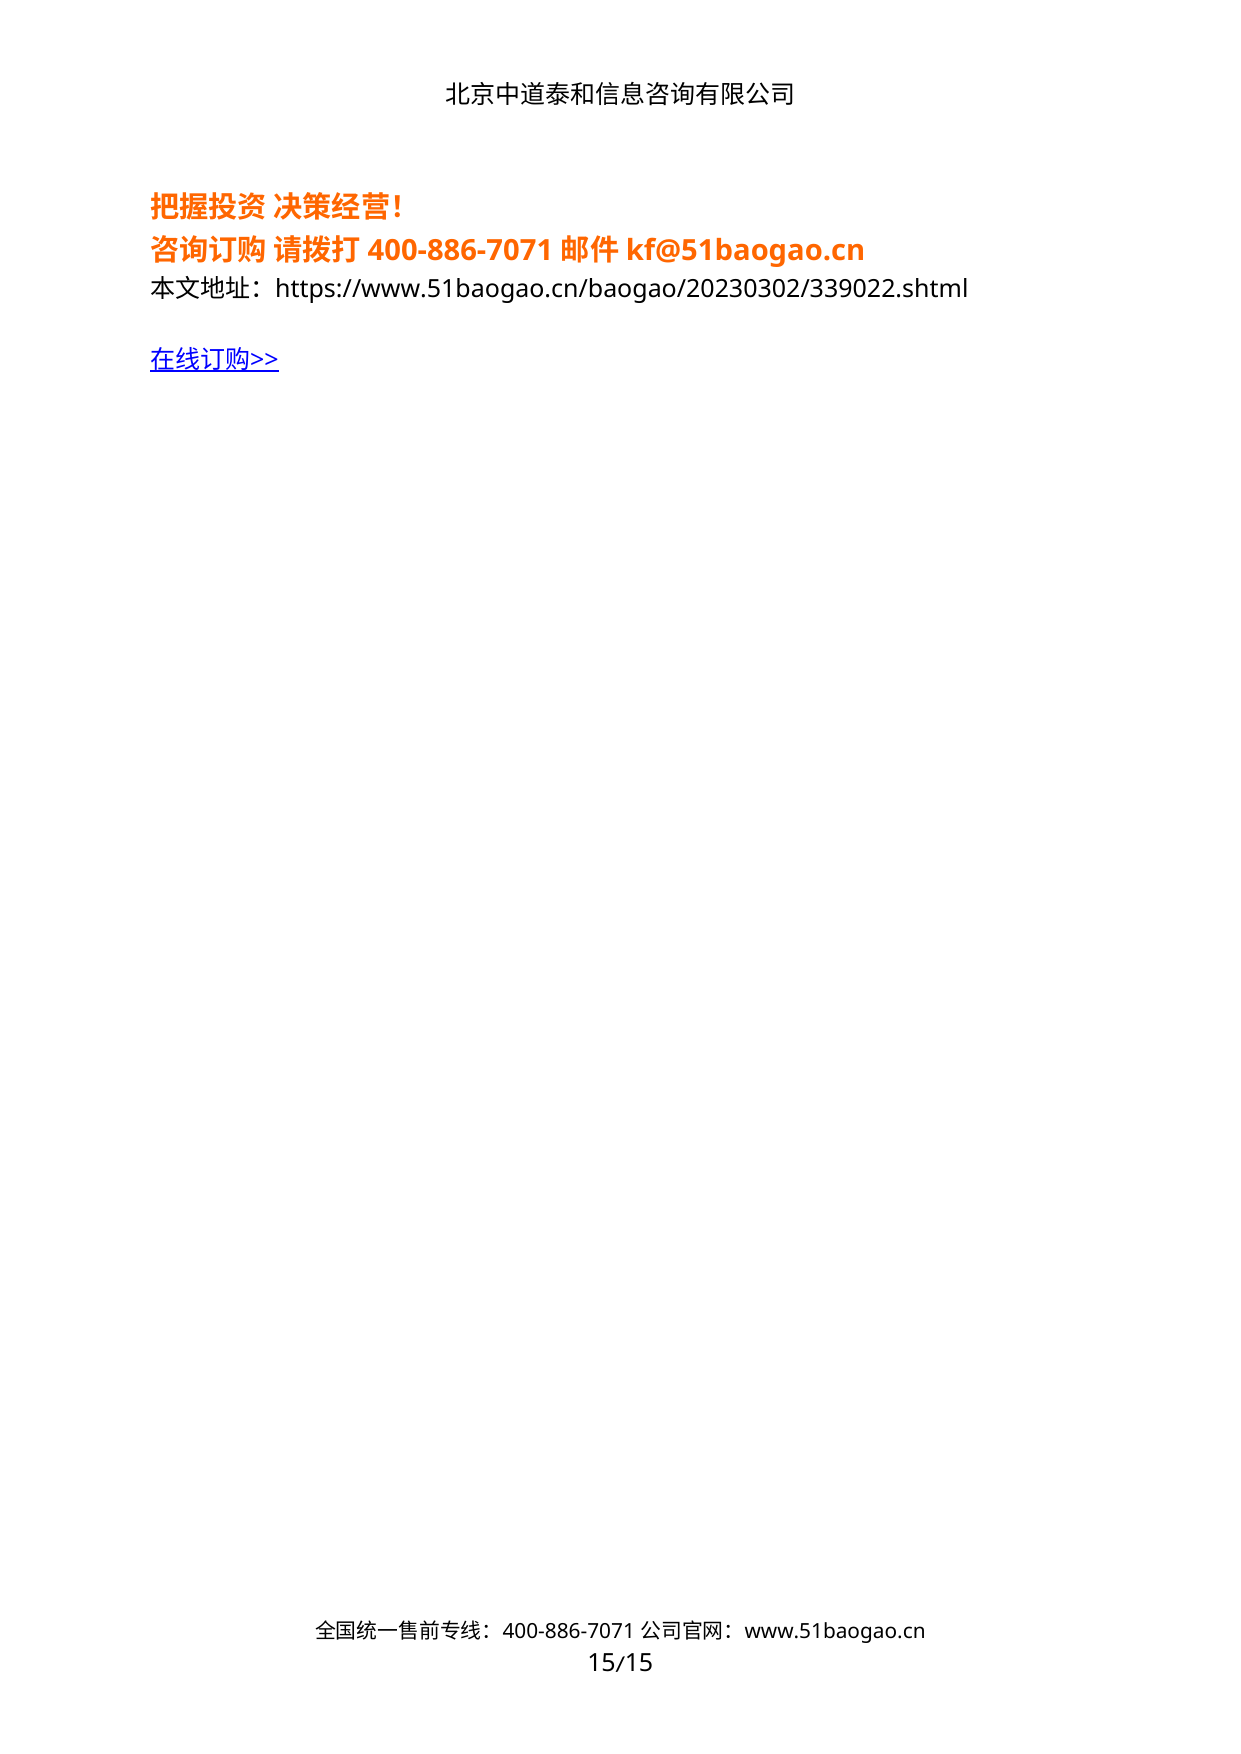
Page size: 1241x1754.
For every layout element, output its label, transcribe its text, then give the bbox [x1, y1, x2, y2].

text 把握投资 决策经营！咨询订购 请拨打 400-886-7071 邮件 kf@51baogao.cn本文地址：https://www.51baogao.cn/baogao/20230302/339022.shtml [150, 150, 1090, 305]
text 在线订购>> [150, 305, 1090, 375]
